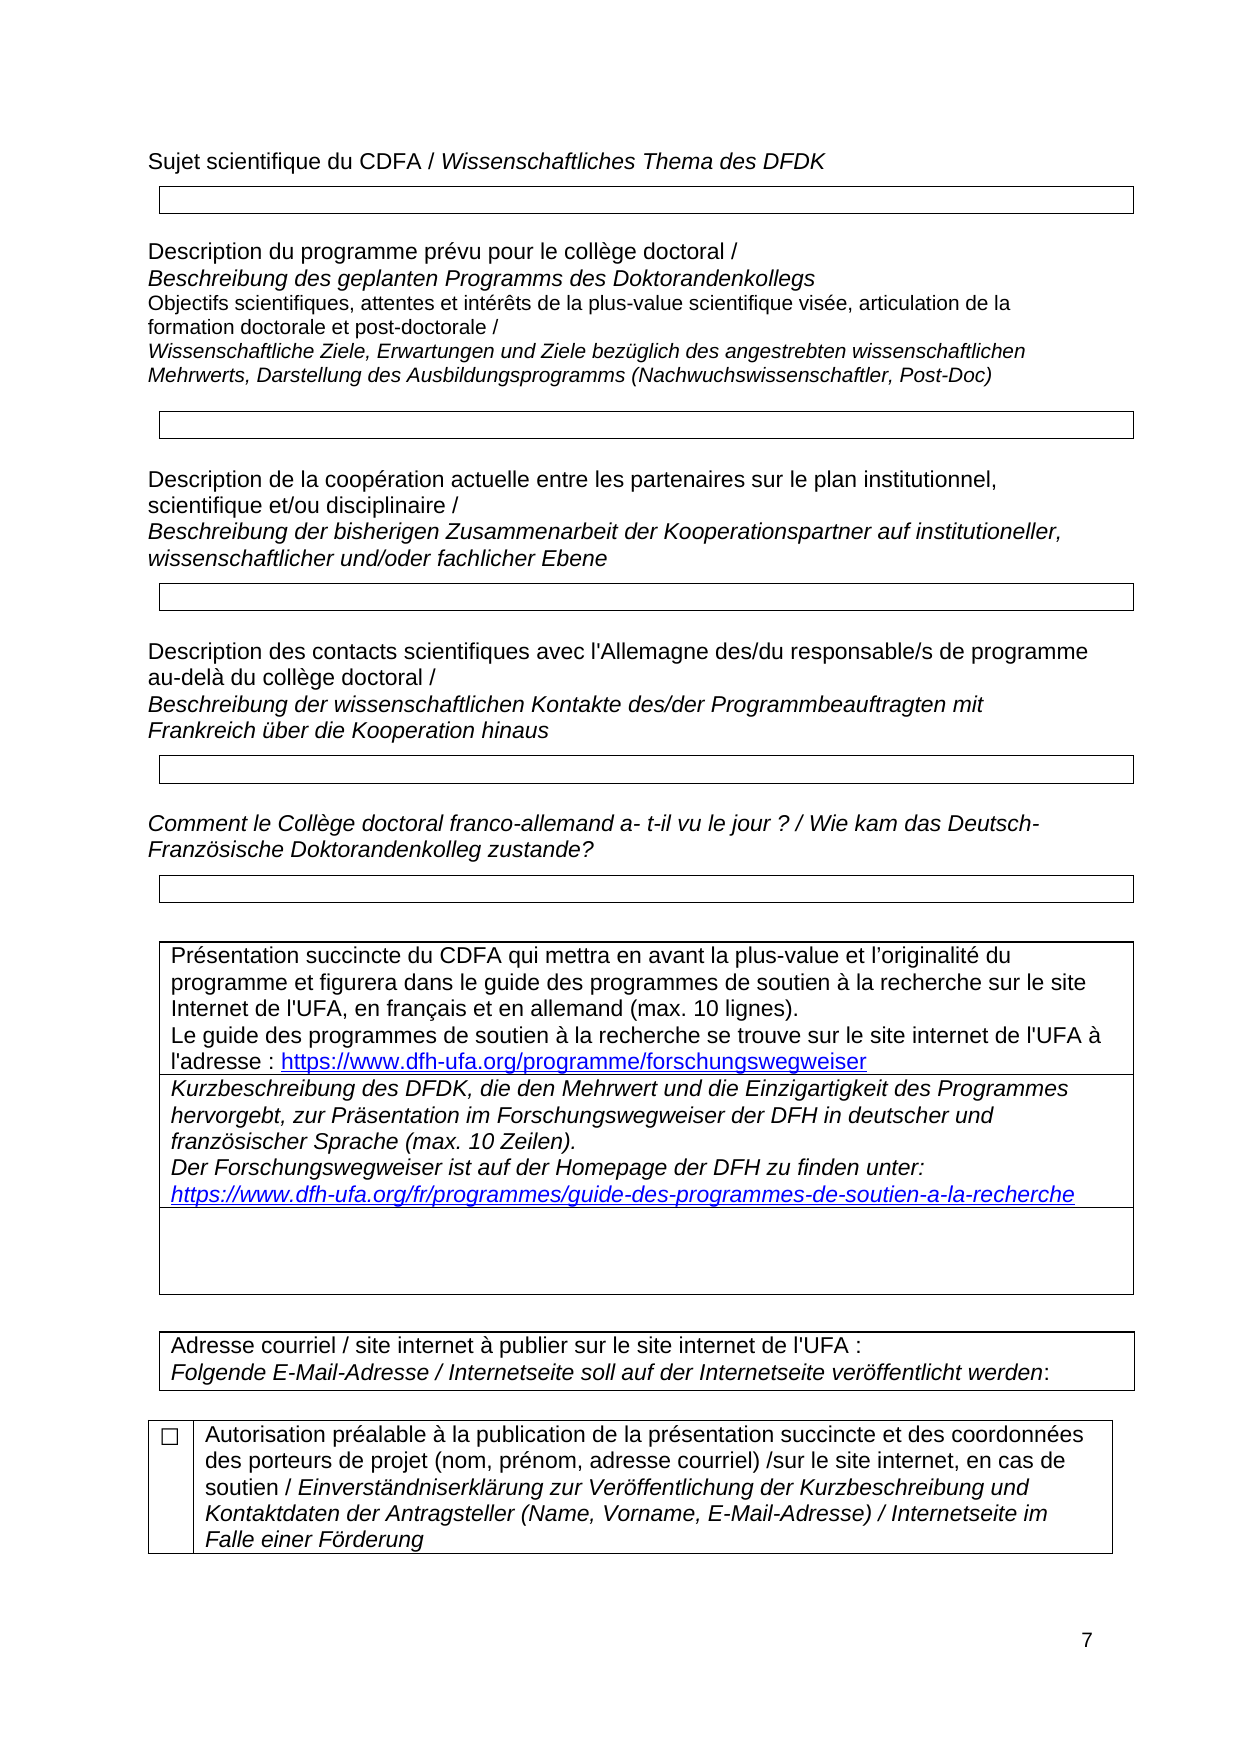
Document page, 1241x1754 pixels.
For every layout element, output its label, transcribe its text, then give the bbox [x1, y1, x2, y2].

table_cell Kurzbeschreibung des DFDK, die den Mehrwert und die Einzigartigkeit des Programmes hervorgebt, zur Präsentation im Forschungswegweiser der DFH in deutscher und französischer Sprache (max. 10 Zeilen). Der Forschungswegweiser ist auf der Homepage der DFH zu finden unter: https://www.dfh-ufa.org/fr/programmes/guide-des-programmes-de-soutien-a-la-recherche [160, 1075, 1133, 1207]
text Beschreibung der wissenschaftlichen Kontakte des/der Programmbeauftragten mit Frankreich über die Kooperation hinaus [148, 691, 1093, 743]
table_header [160, 876, 1133, 902]
table_header Adresse courriel / site internet à publier sur le site internet de l'UFA : Folgende E-Mail-Adresse / Internetseite soll auf der Internetseite veröffentlicht werden: [160, 1333, 1134, 1390]
table_header [160, 412, 1133, 438]
text Sujet scientifique du CDFA / Wissenschaftliches Thema des DFDK [148, 148, 1093, 174]
table_header Autorisation préalable à la publication de la présentation succincte et des coordonnées des porteurs de projet (nom, prénom, adresse courriel) /sur le site internet, en cas de soutien / Einverständniserklärung zur Veröffentlichung der Kurzbeschreibung und Kontaktdaten der Antragsteller (Name, Vorname, E-Mail-Adresse) / Internetseite im Falle einer Förderung [194, 1421, 1112, 1552]
table_header [160, 756, 1133, 783]
text Beschreibung der bisherigen Zusammenarbeit der Kooperationspartner auf institutioneller, wissenschaftlicher und/oder fachlicher Ebene [148, 518, 1093, 571]
table_header Présentation succincte du CDFA qui mettra en avant la plus-value et l’originalité du programme et figurera dans le guide des programmes de soutien à la recherche sur le site Internet de l'UFA, en français et en allemand (max. 10 lignes). Le guide des programmes de soutien à la recherche se trouve sur le site internet de l'UFA à l'adresse : https://www.dfh-ufa.org/programme/forschungswegweiser [160, 943, 1133, 1074]
table_header [160, 584, 1133, 610]
text Description de la coopération actuelle entre les partenaires sur le plan institutionnel, scientifique et/ou disciplinaire / [148, 466, 1093, 518]
text Description du programme prévu pour le collège doctoral / [148, 238, 1093, 265]
text Objectifs scientifiques, attentes et intérêts de la plus-value scientifique visée, articulation de la formation doctorale et post-doctorale / [148, 291, 1093, 339]
table_header ☐ [149, 1421, 193, 1552]
text Beschreibung des geplanten Programms des Doktorandenkollegs [148, 265, 1093, 291]
text Description des contacts scientifiques avec l'Allemagne des/du responsable/s de programme au-delà du collège doctoral / [148, 638, 1093, 691]
table_cell [160, 1208, 1133, 1294]
table_header [160, 187, 1133, 213]
text Wissenschaftliche Ziele, Erwartungen und Ziele bezüglich des angestrebten wissenschaftlichen Mehrwerts, Darstellung des Ausbildungsprogramms (Nachwuchswissenschaftler, Post-Doc) [148, 339, 1093, 387]
text Comment le Collège doctoral franco-allemand a- t-il vu le jour ? / Wie kam das Deutsch-Französische Doktorandenkolleg zustande? [148, 810, 1093, 863]
